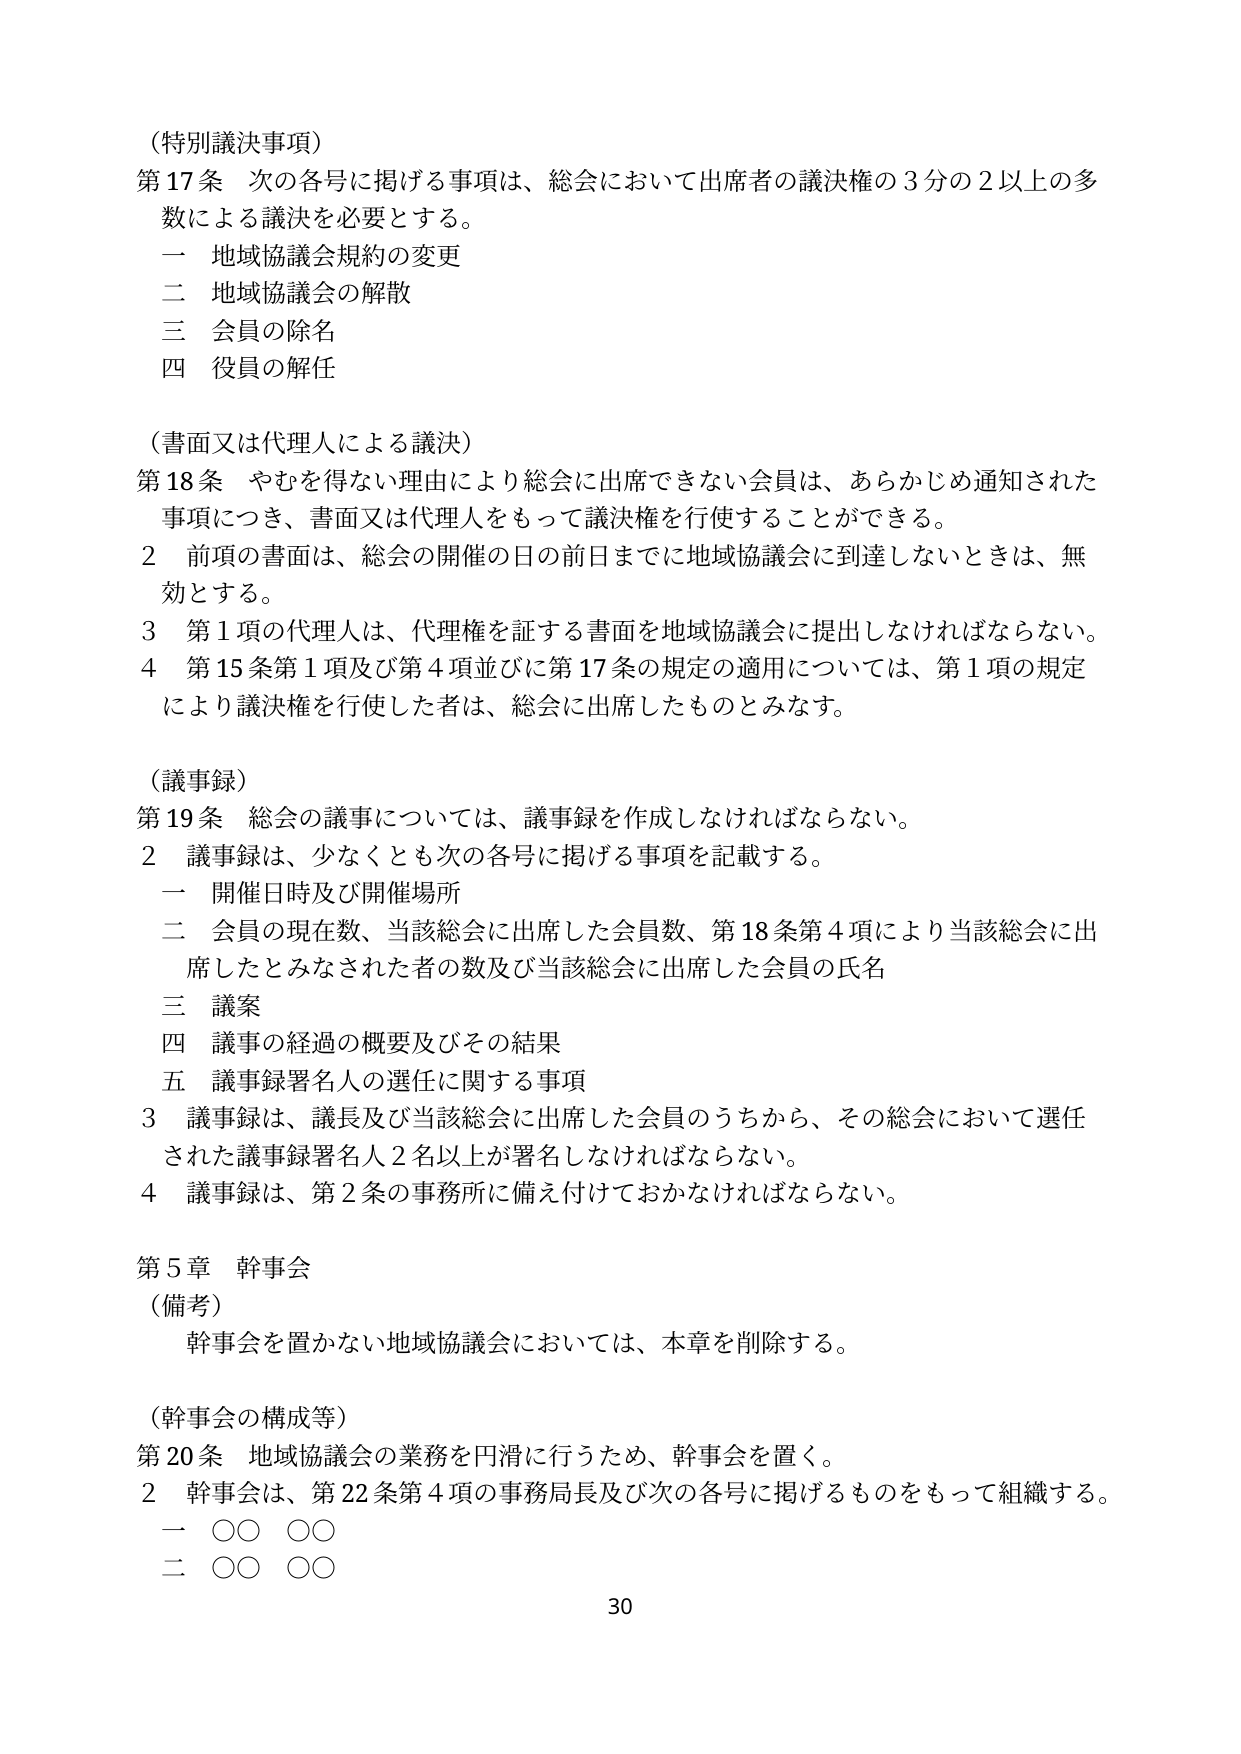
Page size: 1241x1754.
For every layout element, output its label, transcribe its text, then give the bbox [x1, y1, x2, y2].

text 幹事会を置かない地域協議会においては、本章を削除する。 [136, 1323, 1104, 1361]
text （備考） [136, 1286, 1104, 1323]
text 三 会員の除名 [136, 311, 1104, 348]
text ３ 第１項の代理人は、代理権を証する書面を地域協議会に提出しなければならない。 [136, 611, 1104, 648]
text 二 ○○ ○○ [136, 1548, 1104, 1586]
text 一 地域協議会規約の変更 [136, 236, 1104, 273]
text ２ 幹事会は、第22条第４項の事務局長及び次の各号に掲げるものをもって組織する。 [136, 1473, 1104, 1511]
text （議事録） [136, 761, 1104, 798]
text 二 地域協議会の解散 [136, 273, 1104, 311]
text 三 議案 [136, 986, 1104, 1023]
text ４ 議事録は、第２条の事務所に備え付けておかなければならない。 [136, 1173, 1104, 1211]
text 第18条 やむを得ない理由により総会に出席できない会員は、あらかじめ通知された事項につき、書面又は代理人をもって議決権を行使することができる。 [136, 461, 1104, 536]
text 五 議事録署名人の選任に関する事項 [136, 1061, 1104, 1098]
text （特別議決事項） [136, 123, 1104, 161]
text 四 役員の解任 [136, 348, 1104, 386]
text 第17条 次の各号に掲げる事項は、総会において出席者の議決権の３分の２以上の多数による議決を必要とする。 [136, 161, 1104, 236]
text 二 会員の現在数、当該総会に出席した会員数、第18条第４項により当該総会に出席したとみなされた者の数及び当該総会に出席した会員の氏名 [136, 911, 1104, 986]
text 第20条 地域協議会の業務を円滑に行うため、幹事会を置く。 [136, 1436, 1104, 1473]
text ３ 議事録は、議長及び当該総会に出席した会員のうちから、その総会において選任された議事録署名人２名以上が署名しなければならない。 [136, 1098, 1104, 1173]
text 第５章 幹事会 [136, 1248, 1104, 1286]
text （書面又は代理人による議決） [136, 423, 1104, 461]
text （幹事会の構成等） [136, 1398, 1104, 1436]
text ２ 議事録は、少なくとも次の各号に掲げる事項を記載する。 [136, 836, 1104, 873]
text 一 開催日時及び開催場所 [136, 873, 1104, 911]
text 第19条 総会の議事については、議事録を作成しなければならない。 [136, 798, 1104, 836]
text 一 ○○ ○○ [136, 1511, 1104, 1548]
text 四 議事の経過の概要及びその結果 [136, 1023, 1104, 1061]
text ４ 第15条第１項及び第４項並びに第17条の規定の適用については、第１項の規定により議決権を行使した者は、総会に出席したものとみなす。 [136, 648, 1104, 723]
text ２ 前項の書面は、総会の開催の日の前日までに地域協議会に到達しないときは、無効とする。 [136, 536, 1104, 611]
